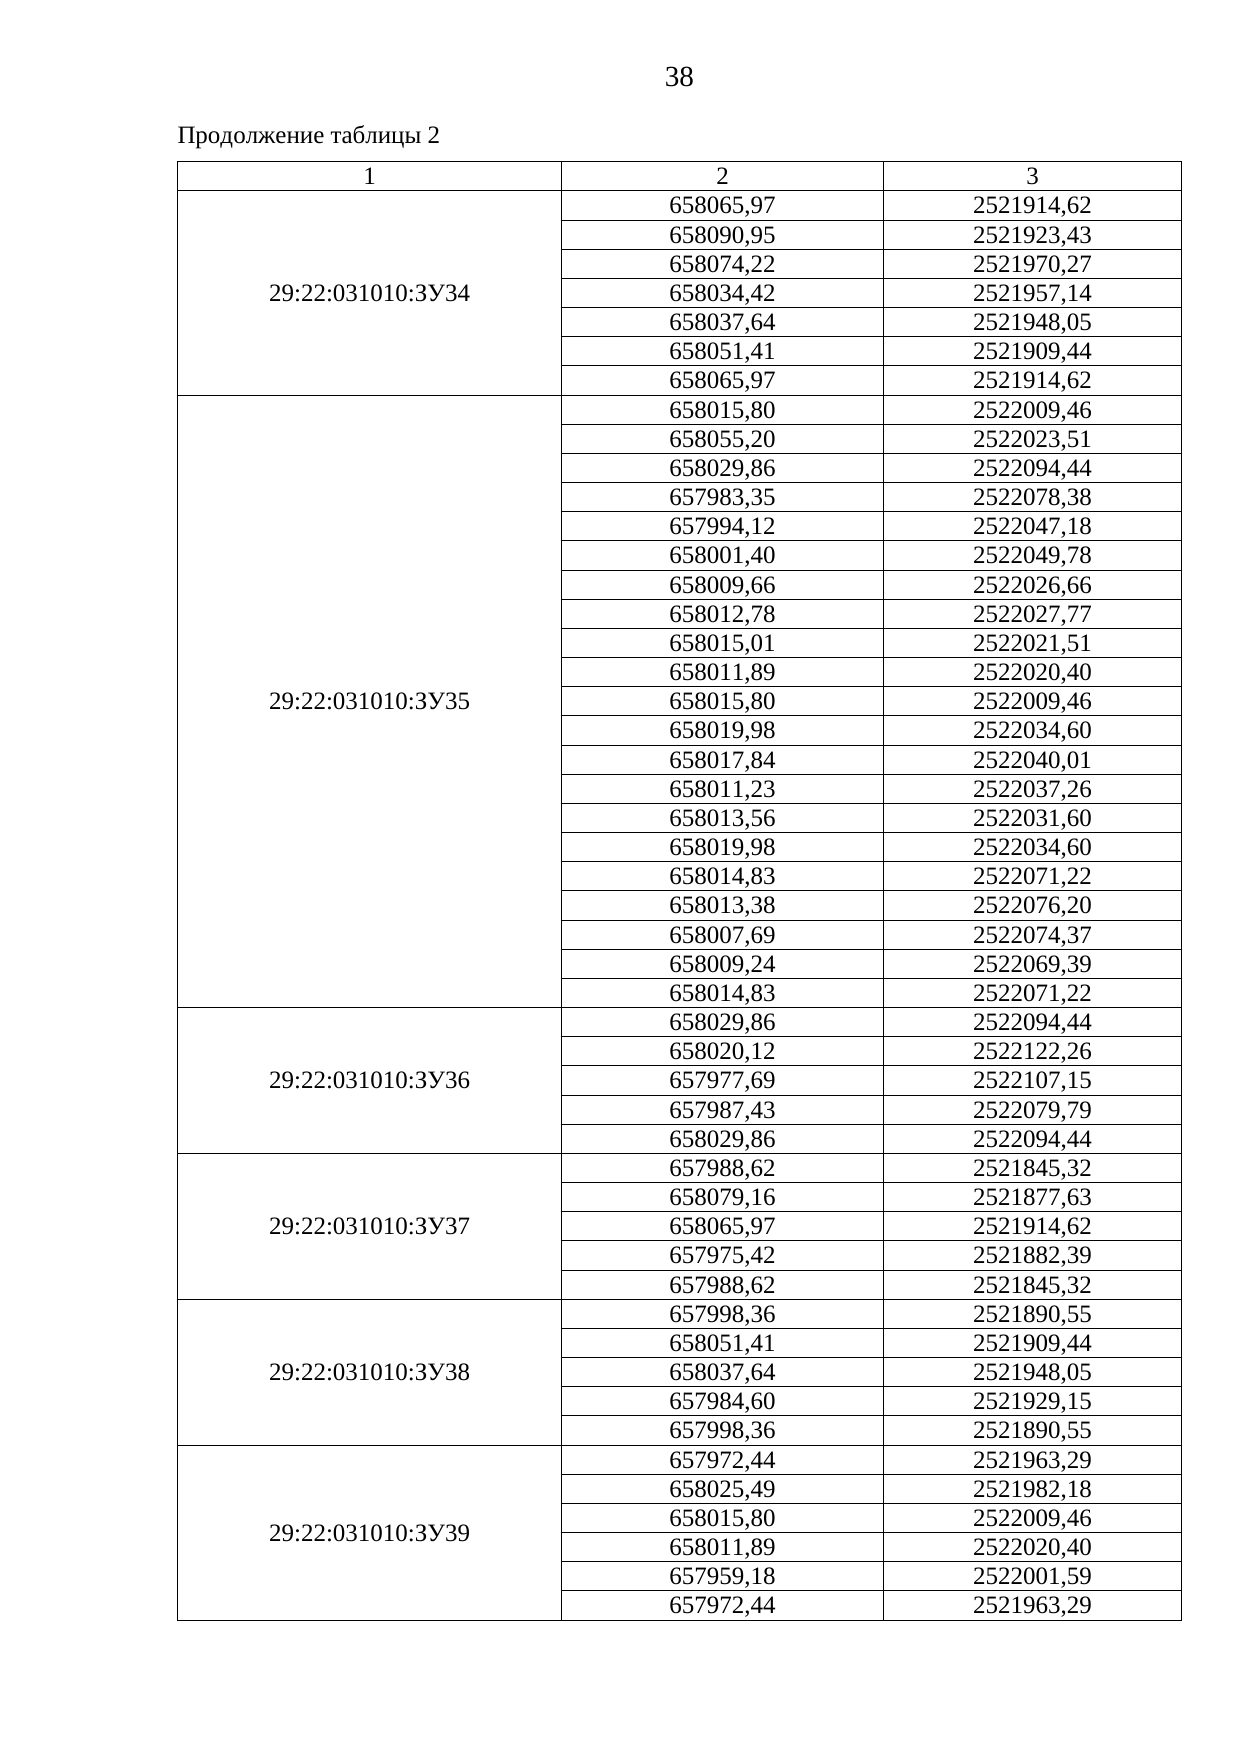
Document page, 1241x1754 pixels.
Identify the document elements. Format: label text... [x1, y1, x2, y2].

table_cell 2522071,22 [884, 862, 1181, 890]
table_cell 658011,89 [562, 658, 883, 686]
table_cell 2522031,60 [884, 804, 1181, 832]
table_cell 657977,69 [562, 1066, 883, 1094]
table_cell 658009,66 [562, 571, 883, 599]
table_cell 2522094,44 [884, 1008, 1181, 1036]
table_cell 2522047,18 [884, 512, 1181, 540]
table_cell 2522037,26 [884, 775, 1181, 803]
table_cell 2521963,29 [884, 1591, 1181, 1619]
table_cell 657998,36 [562, 1300, 883, 1328]
table_cell 2522001,59 [884, 1562, 1181, 1590]
table_cell 658015,80 [562, 396, 883, 424]
table_header 1 [178, 162, 561, 190]
table_cell 658090,95 [562, 221, 883, 249]
table_cell 658065,97 [562, 1212, 883, 1240]
table_cell 658012,78 [562, 600, 883, 628]
table_cell 657988,62 [562, 1271, 883, 1299]
table_cell 29:22:031010:ЗУ34 [178, 191, 561, 394]
table_cell 2521909,44 [884, 1329, 1181, 1357]
table_cell 657998,36 [562, 1416, 883, 1444]
table_cell 2522071,22 [884, 979, 1181, 1007]
table_cell 657987,43 [562, 1096, 883, 1124]
table_cell 2522074,37 [884, 921, 1181, 949]
table_cell 657988,62 [562, 1154, 883, 1182]
table_cell 2522009,46 [884, 687, 1181, 715]
table_cell 2521929,15 [884, 1387, 1181, 1415]
table_cell 2522027,77 [884, 600, 1181, 628]
table_cell 658037,64 [562, 1358, 883, 1386]
table_cell 2522094,44 [884, 454, 1181, 482]
table_cell 657972,44 [562, 1591, 883, 1619]
table_cell 658029,86 [562, 1125, 883, 1153]
table_cell 2522078,38 [884, 483, 1181, 511]
table_cell 2521890,55 [884, 1416, 1181, 1444]
table_cell 2522040,01 [884, 746, 1181, 774]
table_cell 658020,12 [562, 1037, 883, 1065]
table_cell 658014,83 [562, 862, 883, 890]
table_cell 2521882,39 [884, 1241, 1181, 1269]
table_cell 2521914,62 [884, 1212, 1181, 1240]
table_cell 2522020,40 [884, 658, 1181, 686]
table_cell 2521957,14 [884, 279, 1181, 307]
table_cell 657959,18 [562, 1562, 883, 1590]
table_cell 2521948,05 [884, 1358, 1181, 1386]
table_cell 2522023,51 [884, 425, 1181, 453]
table_cell 658051,41 [562, 337, 883, 365]
table_cell 658029,86 [562, 1008, 883, 1036]
table_cell 658009,24 [562, 950, 883, 978]
table_cell 2521845,32 [884, 1271, 1181, 1299]
table_cell 2521963,29 [884, 1446, 1181, 1474]
table_cell 2522107,15 [884, 1066, 1181, 1094]
table_cell 2522026,66 [884, 571, 1181, 599]
table_cell 658007,69 [562, 921, 883, 949]
table_cell 2522122,26 [884, 1037, 1181, 1065]
table_cell 658017,84 [562, 746, 883, 774]
table_cell 29:22:031010:ЗУ39 [178, 1446, 561, 1619]
table_cell 2522094,44 [884, 1125, 1181, 1153]
table_cell 2521923,43 [884, 221, 1181, 249]
table_cell 2522020,40 [884, 1533, 1181, 1561]
table_cell 658074,22 [562, 250, 883, 278]
table_cell 2521909,44 [884, 337, 1181, 365]
table_cell 657994,12 [562, 512, 883, 540]
table_cell 2521914,62 [884, 366, 1181, 394]
table_cell 2521914,62 [884, 191, 1181, 219]
table_cell 658015,01 [562, 629, 883, 657]
table_cell 658055,20 [562, 425, 883, 453]
table_cell 29:22:031010:ЗУ38 [178, 1300, 561, 1444]
table_cell 29:22:031010:ЗУ35 [178, 396, 561, 1007]
table_cell 658019,98 [562, 833, 883, 861]
table_cell 2522069,39 [884, 950, 1181, 978]
table_cell 2521948,05 [884, 308, 1181, 336]
table_cell 658079,16 [562, 1183, 883, 1211]
table_cell 2522009,46 [884, 396, 1181, 424]
table_cell 658013,38 [562, 891, 883, 919]
table_cell 2522009,46 [884, 1504, 1181, 1532]
table_cell 2522034,60 [884, 833, 1181, 861]
table_cell 2522034,60 [884, 716, 1181, 744]
table_cell 658015,80 [562, 687, 883, 715]
table_cell 657984,60 [562, 1387, 883, 1415]
table_cell 658065,97 [562, 366, 883, 394]
table_cell 29:22:031010:ЗУ36 [178, 1008, 561, 1153]
table_cell 657972,44 [562, 1446, 883, 1474]
table_cell 2521890,55 [884, 1300, 1181, 1328]
table_cell 658011,89 [562, 1533, 883, 1561]
table_cell 658029,86 [562, 454, 883, 482]
table_cell 2522076,20 [884, 891, 1181, 919]
table_cell 2521845,32 [884, 1154, 1181, 1182]
table_cell 658001,40 [562, 541, 883, 569]
table_cell 658019,98 [562, 716, 883, 744]
table_header 2 [562, 162, 883, 190]
table_cell 658037,64 [562, 308, 883, 336]
table_cell 2522021,51 [884, 629, 1181, 657]
table_cell 2521877,63 [884, 1183, 1181, 1211]
table_cell 658013,56 [562, 804, 883, 832]
table_cell 658051,41 [562, 1329, 883, 1357]
table_cell 2522079,79 [884, 1096, 1181, 1124]
table_cell 2521982,18 [884, 1475, 1181, 1503]
table_cell 658015,80 [562, 1504, 883, 1532]
table_cell 657983,35 [562, 483, 883, 511]
table_cell 658065,97 [562, 191, 883, 219]
table_cell 657975,42 [562, 1241, 883, 1269]
table_cell 2521970,27 [884, 250, 1181, 278]
table_cell 658034,42 [562, 279, 883, 307]
table_cell 658011,23 [562, 775, 883, 803]
table_cell 2522049,78 [884, 541, 1181, 569]
table_cell 658025,49 [562, 1475, 883, 1503]
table_cell 29:22:031010:ЗУ37 [178, 1154, 561, 1299]
table_header 3 [884, 162, 1181, 190]
text Продолжение таблицы 2 [177, 121, 1181, 149]
table_cell 658014,83 [562, 979, 883, 1007]
